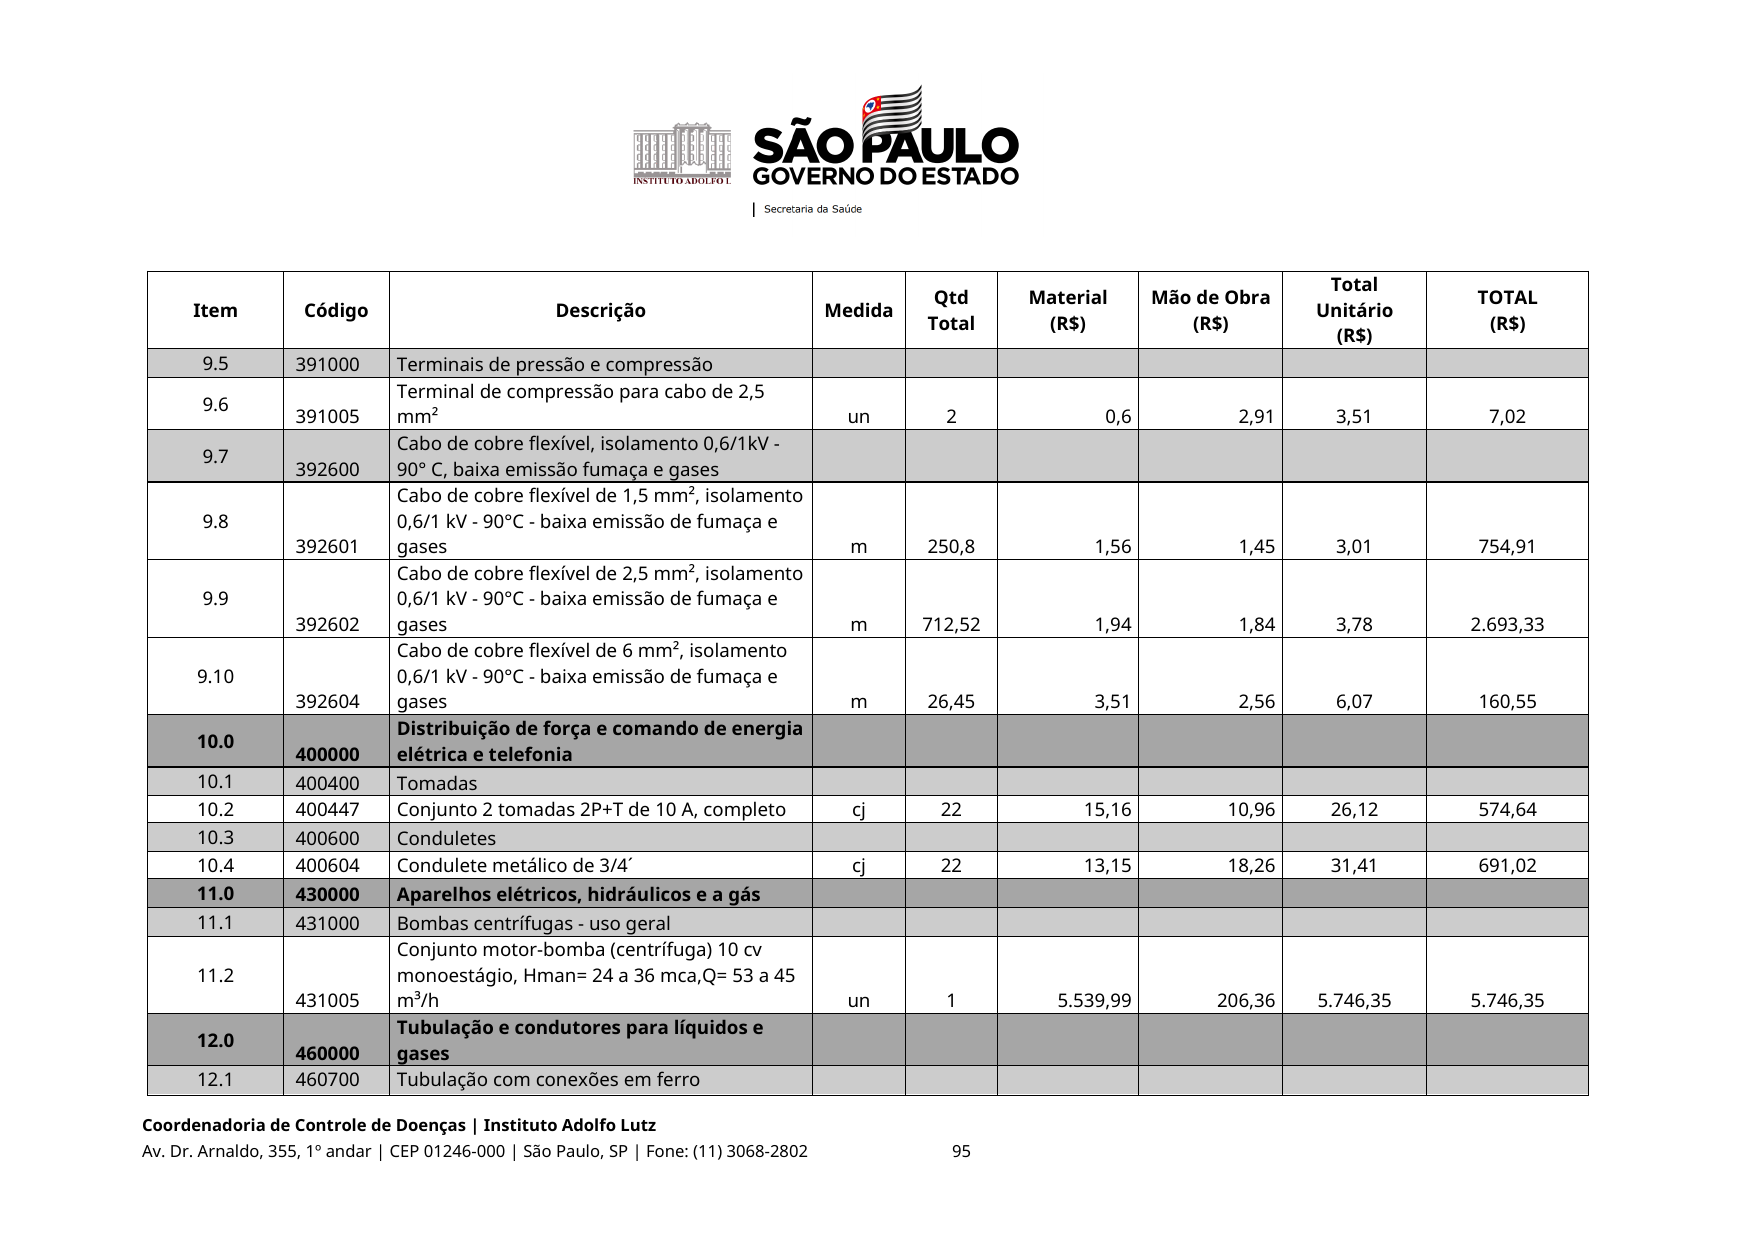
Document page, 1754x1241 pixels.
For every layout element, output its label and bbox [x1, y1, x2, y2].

picture [633, 73, 1044, 237]
